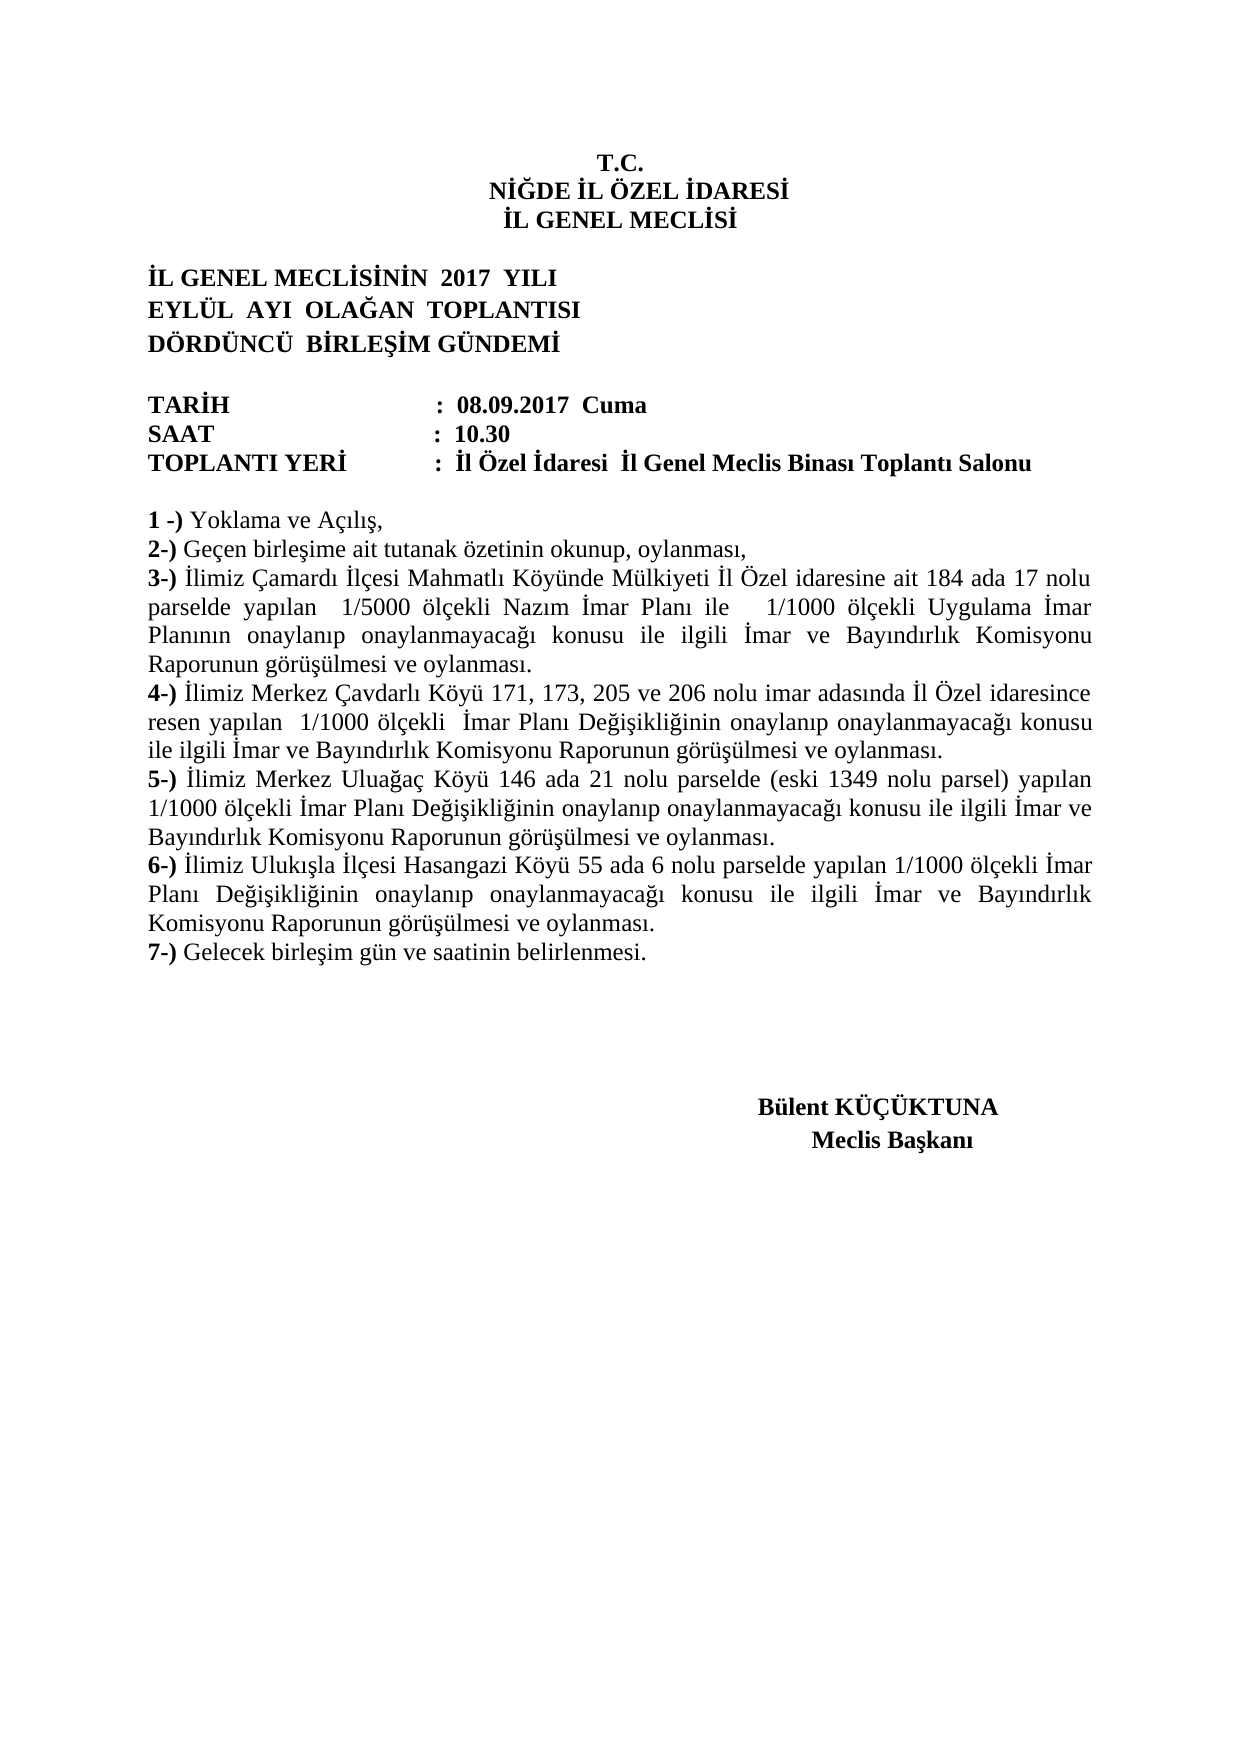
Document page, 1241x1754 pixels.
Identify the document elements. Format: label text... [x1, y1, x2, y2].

text 2-) Geçen birleşime ait tutanak özetinin okunup, oylanması, [148, 534, 1093, 563]
text 3-) İlimiz Çamardı İlçesi Mahmatlı Köyünde Mülkiyeti İl Özel idaresine ait 184 ada 17 nolu parselde yapılan 1/5000 ölçekli Nazım İmar Planı ile 1/1000 ölçekli Uygulama İmar Planının onaylanıp onaylanmayacağı konusu ile ilgili İmar ve Bayındırlık Komisyonu Raporunun görüşülmesi ve oylanması. [148, 563, 1093, 678]
text EYLÜL AYI OLAĞAN TOPLANTISI [148, 296, 1093, 324]
text İL GENEL MECLİSİ [148, 205, 1093, 234]
text 6-) İlimiz Ulukışla İlçesi Hasangazi Köyü 55 ada 6 nolu parselde yapılan 1/1000 ölçekli İmar Planı Değişikliğinin onaylanıp onaylanmayacağı konusu ile ilgili İmar ve Bayındırlık Komisyonu Raporunun görüşülmesi ve oylanması. [148, 850, 1093, 937]
text İL GENEL MECLİSİNİN 2017 YILI [148, 263, 1093, 291]
text Bülent KÜÇÜKTUNA [148, 1092, 1093, 1121]
text DÖRDÜNCÜ BİRLEŞİM GÜNDEMİ [148, 329, 1093, 357]
text NİĞDE İL ÖZEL İDARESİ [148, 176, 1093, 205]
text 5-) İlimiz Merkez Uluağaç Köyü 146 ada 21 nolu parselde (eski 1349 nolu parsel) yapılan 1/1000 ölçekli İmar Planı Değişikliğinin onaylanıp onaylanmayacağı konusu ile ilgili İmar ve Bayındırlık Komisyonu Raporunun görüşülmesi ve oylanması. [148, 764, 1093, 850]
text Meclis Başkanı [148, 1126, 1093, 1154]
text T.C. [148, 148, 1093, 176]
text 4-) İlimiz Merkez Çavdarlı Köyü 171, 173, 205 ve 206 nolu imar adasında İl Özel idaresince resen yapılan 1/1000 ölçekli İmar Planı Değişikliğinin onaylanıp onaylanmayacağı konusu ile ilgili İmar ve Bayındırlık Komisyonu Raporunun görüşülmesi ve oylanması. [148, 678, 1093, 764]
text 7-) Gelecek birleşim gün ve saatinin belirlenmesi. [148, 937, 1093, 965]
text TARİH : 08.09.2017 Cuma [148, 390, 1093, 419]
text SAAT : 10.30 [148, 419, 1093, 448]
text 1 -) Yoklama ve Açılış, [148, 505, 1093, 534]
text TOPLANTI YERİ : İl Özel İdaresi İl Genel Meclis Binası Toplantı Salonu [148, 448, 1093, 477]
